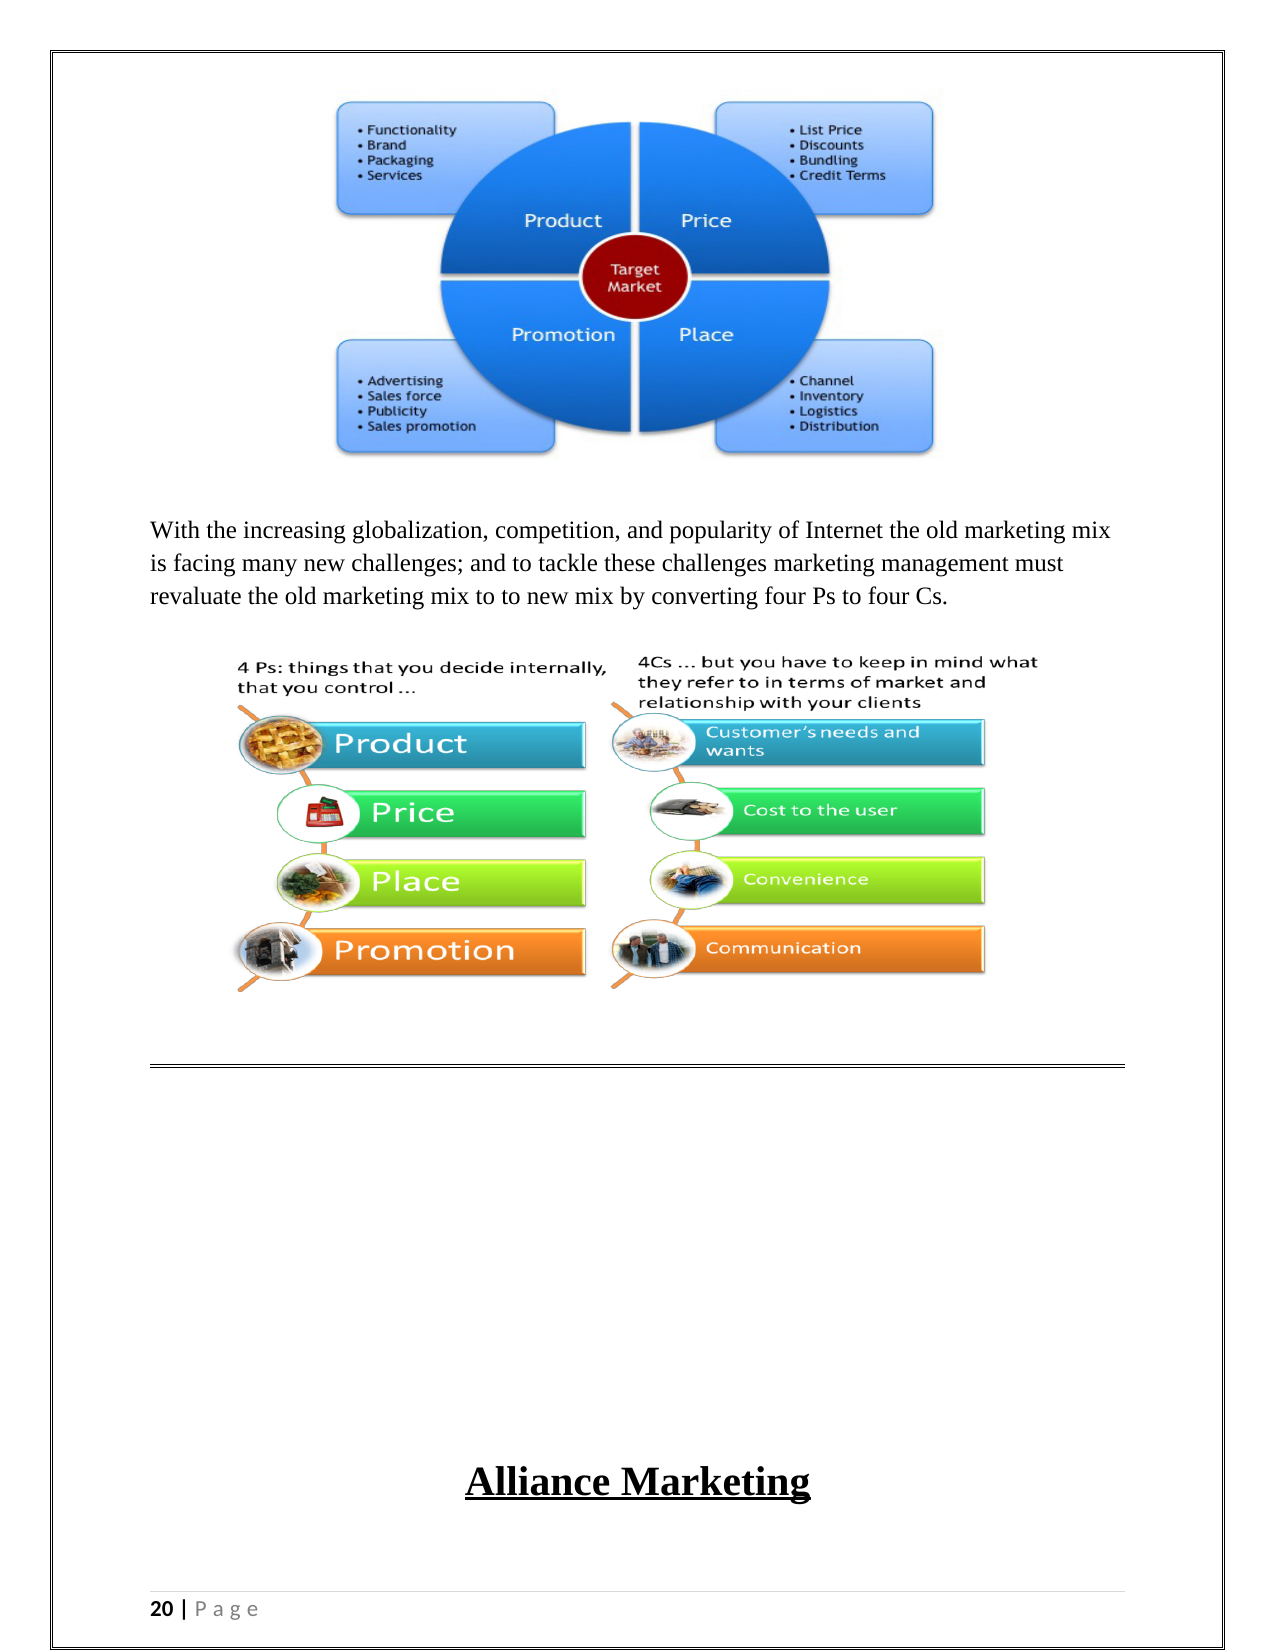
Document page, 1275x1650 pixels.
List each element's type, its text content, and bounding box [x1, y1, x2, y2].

picture [222, 647, 1053, 997]
subtitle Alliance Marketing [150, 1456, 1125, 1504]
text With the increasing globalization, competition, and popularity of Internet the old marketing mix is facing many new challenges; and to tackle these challenges marketing management must revaluate the old marketing mix to to new mix by converting four Ps to four Cs. [150, 482, 1125, 610]
picture [305, 75, 970, 478]
